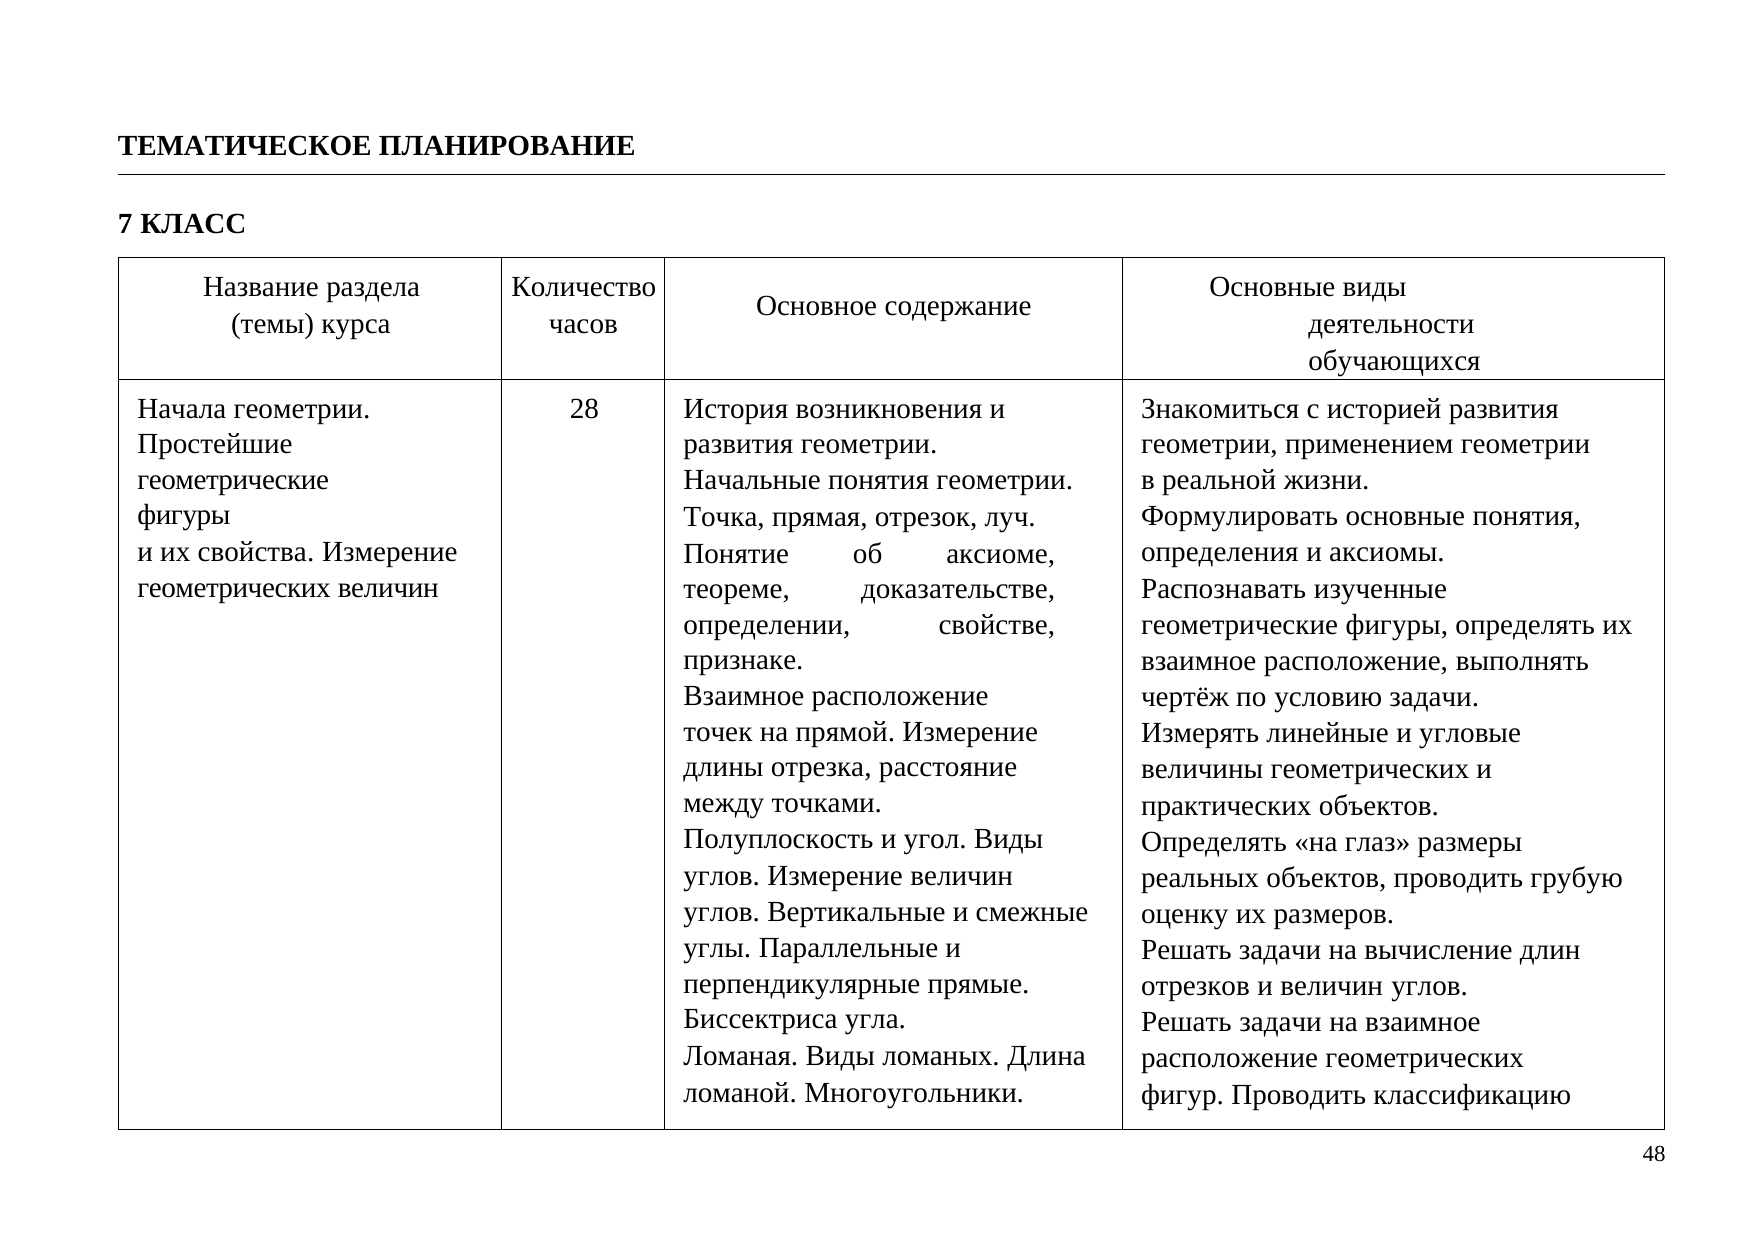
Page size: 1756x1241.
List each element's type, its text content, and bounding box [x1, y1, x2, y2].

table_header Количество часов [502, 258, 664, 379]
table_header Название раздела (темы) курса [119, 258, 501, 379]
table_header Основное содержание [665, 258, 1122, 379]
list КЛАСС [118, 207, 1678, 240]
text ТЕМАТИЧЕСКОЕ ПЛАНИРОВАНИЕ [118, 128, 1678, 161]
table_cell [119, 380, 501, 1129]
table_header Основные виды деятельности обучающихся [1123, 258, 1664, 379]
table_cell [1123, 380, 1664, 1129]
table_cell 28 [502, 380, 664, 1129]
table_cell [665, 380, 1122, 1129]
